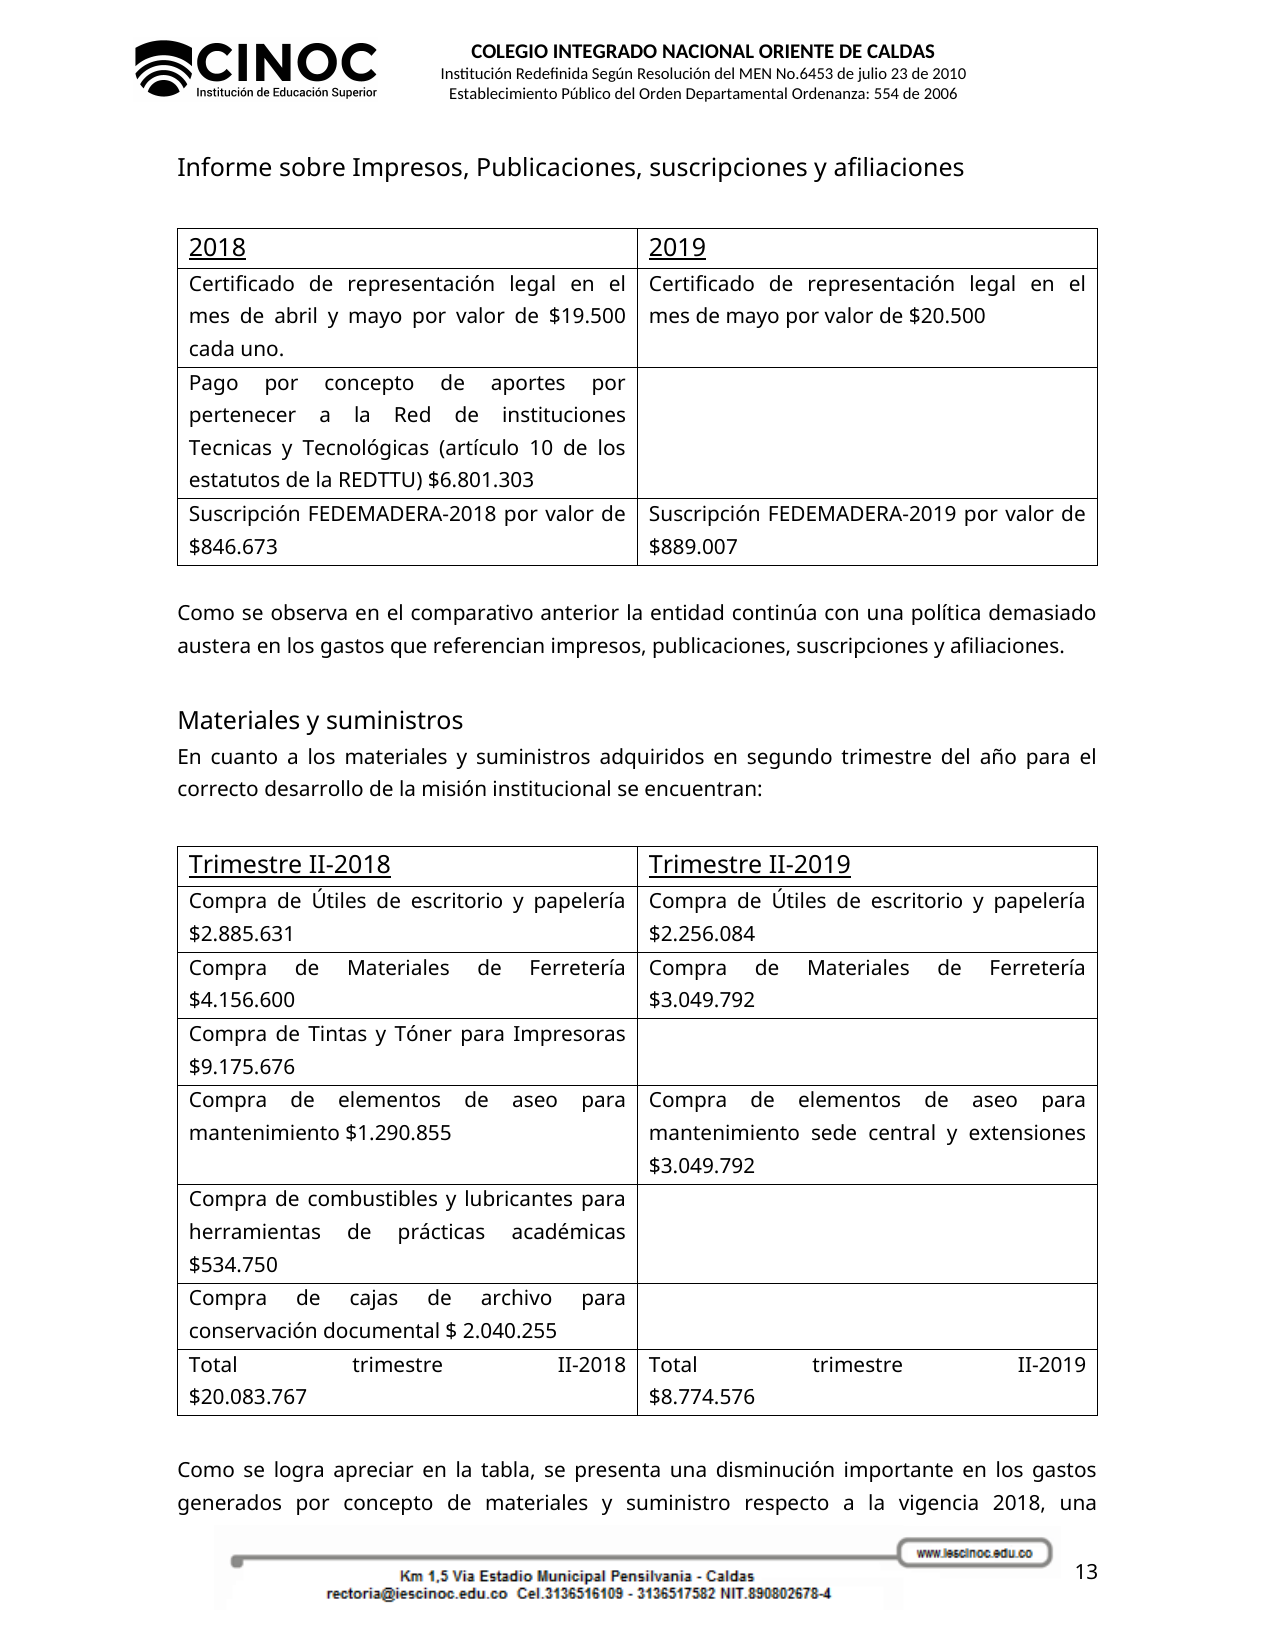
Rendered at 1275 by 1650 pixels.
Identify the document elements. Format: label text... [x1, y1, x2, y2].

table_header Trimestre II-2019 [638, 847, 1097, 886]
table_cell Total trimestre II-2019 $8.774.576 [638, 1350, 1097, 1415]
table_cell Compra de Materiales de Ferretería $3.049.792 [638, 953, 1097, 1018]
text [177, 1455, 1098, 1516]
table_cell Compra de elementos de aseo para mantenimiento sede central y extensiones $3.049.792 [638, 1086, 1097, 1183]
table_cell Compra de Materiales de Ferretería $4.156.600 [178, 953, 637, 1018]
table_header 2019 [638, 229, 1097, 268]
table_cell [638, 1284, 1097, 1349]
table_cell Compra de Útiles de escritorio y papelería $2.256.084 [638, 887, 1097, 952]
table_cell [638, 1019, 1097, 1084]
table_cell Compra de Tintas y Tóner para Impresoras $9.175.676 [178, 1019, 637, 1084]
table_cell [638, 1185, 1097, 1282]
table_cell [638, 368, 1097, 498]
table_cell Compra de combustibles y lubricantes para herramientas de prácticas académicas $534.750 [178, 1185, 637, 1282]
table_header Trimestre II-2018 [178, 847, 637, 886]
picture [214, 1525, 1061, 1610]
text En cuanto a los materiales y suministros adquiridos en segundo trimestre del año para el correcto desarrollo de la misión institucional se encuentran: [177, 742, 1098, 803]
table_cell Suscripción FEDEMADERA-2018 por valor de $846.673 [178, 499, 637, 564]
table_cell Total trimestre II-2018 $20.083.767 [178, 1350, 637, 1415]
table_cell Certificado de representación legal en el mes de mayo por valor de $20.500 [638, 269, 1097, 367]
table_header 2018 [178, 229, 637, 268]
text Informe sobre Impresos, Publicaciones, suscripciones y afiliaciones [177, 150, 1098, 184]
text Como se observa en el comparativo anterior la entidad continúa con una política demasiado austera en los gastos que referencian impresos, publicaciones, suscripciones y afiliaciones. [177, 598, 1098, 659]
table_cell Pago por concepto de aportes por pertenecer a la Red de instituciones Tecnicas y Tecnológicas (artículo 10 de los estatutos de la REDTTU) $6.801.303 [178, 368, 637, 498]
text Materiales y suministros [177, 703, 1098, 737]
table_cell Compra de elementos de aseo para mantenimiento $1.290.855 [178, 1086, 637, 1183]
table_cell Compra de Útiles de escritorio y papelería $2.885.631 [178, 887, 637, 952]
table_cell Compra de cajas de archivo para conservación documental $ 2.040.255 [178, 1284, 637, 1349]
table_cell Certificado de representación legal en el mes de abril y mayo por valor de $19.500 cada uno. [178, 269, 637, 367]
table_cell Suscripción FEDEMADERA-2019 por valor de $889.007 [638, 499, 1097, 564]
